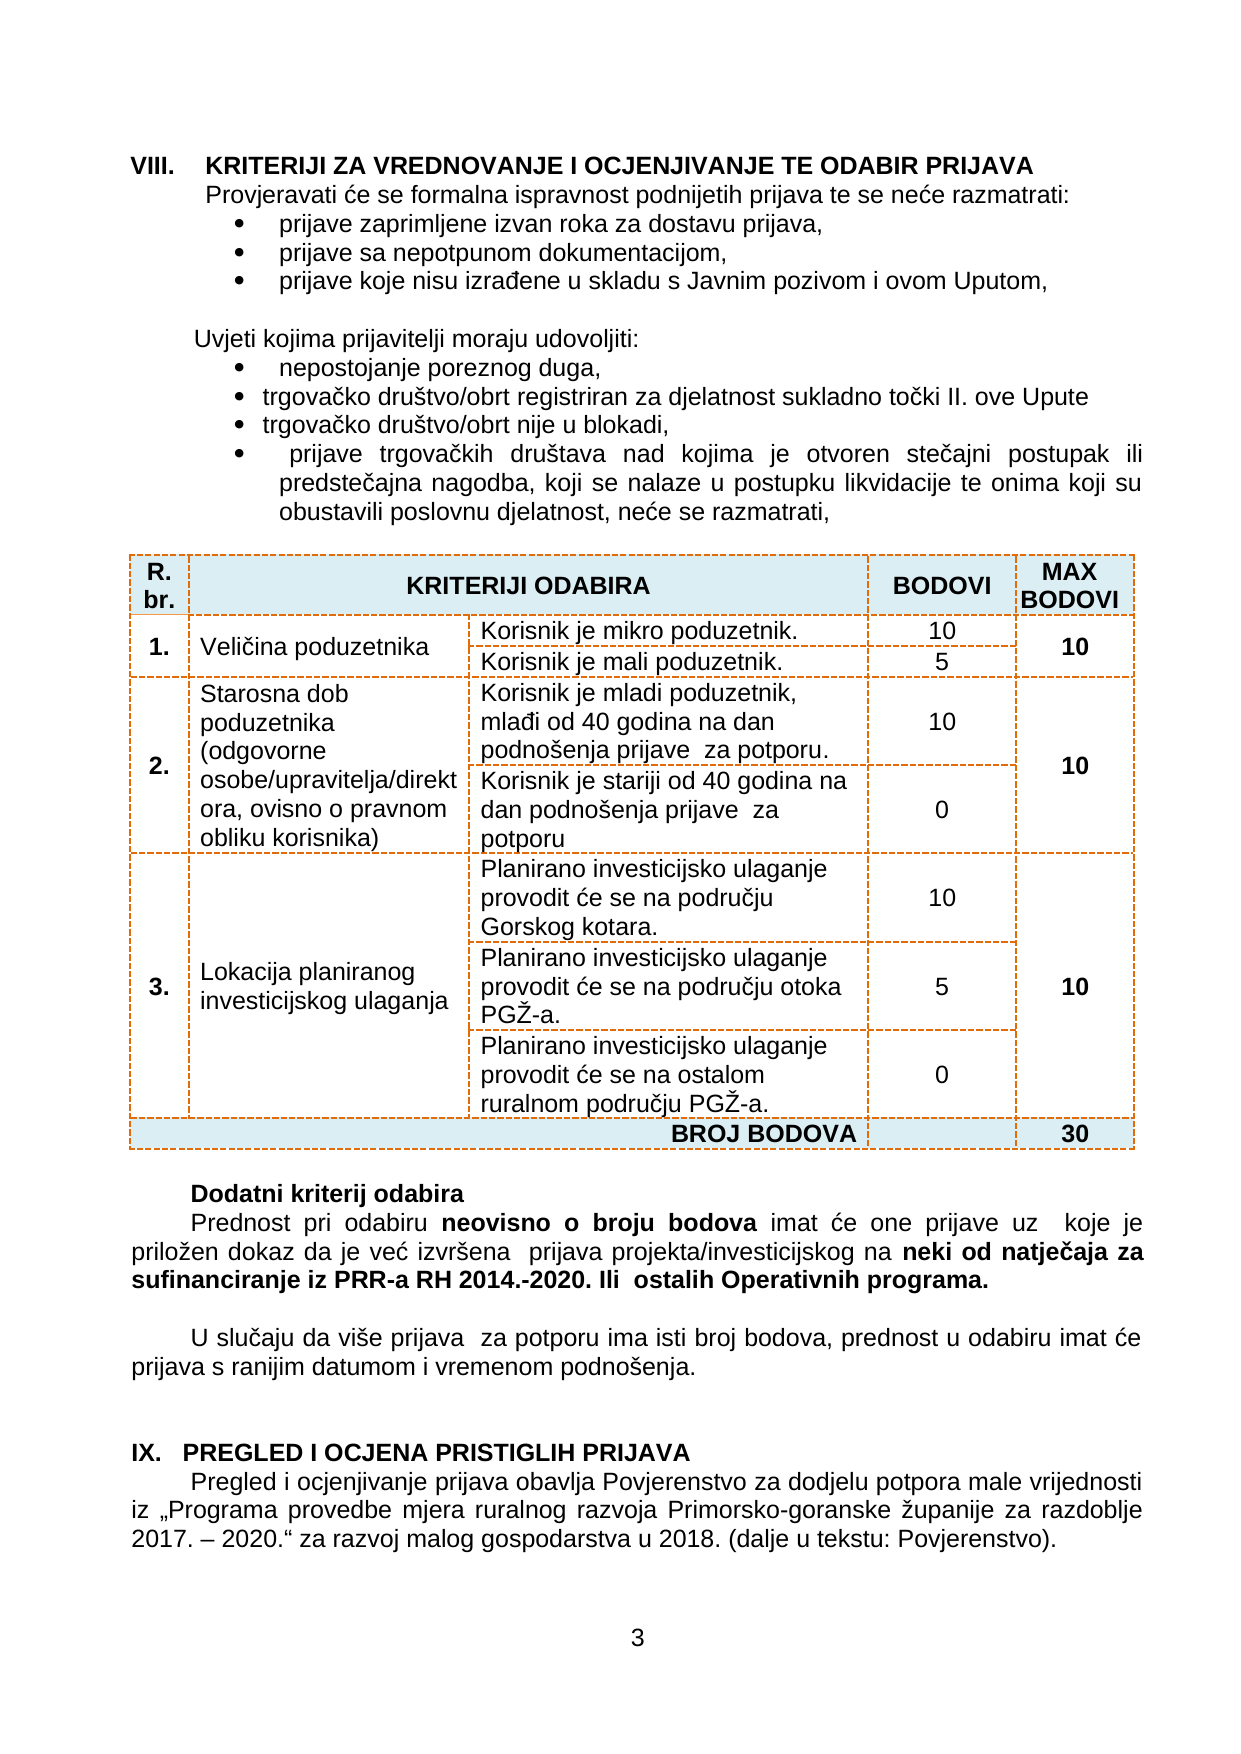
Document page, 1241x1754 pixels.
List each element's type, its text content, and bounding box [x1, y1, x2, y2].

table_header MAX BODOVI [1016, 554, 1134, 614]
text Pregled i ocjenjivanje prijava obavlja Povjerenstvo za dodjelu potpora male vrijednosti iz „Programa provedbe mjera ruralnog razvoja Primorsko-goranske županije za razdoblje 2017. – 2020.“ za razvoj malog gospodarstva u 2018. (dalje u tekstu: Povjerenstvo). [131, 1466, 1144, 1553]
table_cell 3. [130, 852, 189, 1117]
table_cell 0 [868, 764, 1016, 852]
table_cell 1. [130, 615, 189, 676]
table_cell Veličina poduzetnika [189, 614, 469, 676]
table_cell Lokacija planiranog investicijskog ulaganja [189, 852, 469, 1117]
list trgovačko društvo/obrt nije u blokadi, [235, 410, 1144, 439]
list prijave zaprimljene izvan roka za dostavu prijava, [235, 209, 1144, 237]
table_cell Korisnik je mali poduzetnik. [469, 645, 868, 676]
table_cell 30 [1016, 1117, 1134, 1148]
table_header KRITERIJI ODABIRA [189, 554, 868, 614]
table_header R.br. [130, 554, 189, 614]
table_cell 10 [868, 676, 1016, 764]
table_cell 10 [868, 614, 1016, 645]
text Provjeravati će se formalna ispravnost podnijetih prijava te se neće razmatrati: [205, 180, 1144, 209]
list trgovačko društvo/obrt registriran za djelatnost sukladno točki II. ove Upute [235, 382, 1144, 410]
table_cell 10 [1016, 852, 1134, 1117]
table_cell 10 [1016, 676, 1134, 852]
table_cell 10 [1016, 614, 1134, 676]
table_cell Korisnik je mladi poduzetnik, mlađi od 40 godina na dan podnošenja prijave za potporu. [469, 676, 868, 764]
table_header BODOVI [868, 554, 1016, 614]
table_cell BROJ BODOVA [130, 1117, 868, 1148]
table_cell 5 [868, 645, 1016, 676]
table_cell Korisnik je stariji od 40 godina na dan podnošenja prijave za potporu [469, 764, 868, 852]
table_cell 2. [130, 676, 189, 852]
list nepostojanje poreznog duga, [235, 353, 1144, 382]
table_cell [868, 1117, 1016, 1148]
table_cell Starosna dob poduzetnika (odgovorne osobe/upravitelja/direktora, ovisno o pravnom obliku korisnika) [189, 676, 469, 852]
table_cell 10 [868, 852, 1016, 941]
list prijave koje nisu izrađene u skladu s Javnim pozivom i ovom Uputom, [235, 266, 1144, 295]
text Prednost pri odabiru neovisno o broju bodova imat će one prijave uz koje je priložen dokaz da je već izvršena prijava projekta/investicijskog na neki od natječaja za sufinanciranje iz PRR-a RH 2014.-2020. Ili ostalih Operativnih programa. [131, 1208, 1144, 1294]
table_cell Planirano investicijsko ulaganje provodit će se na ostalom ruralnom području PGŽ-a. [469, 1029, 868, 1117]
text IX. PREGLED I OCJENA PRISTIGLIH PRIJAVA [131, 1438, 1144, 1466]
list prijave trgovačkih društava nad kojima je otvoren stečajni postupak ili predstečajna nagodba, koji se nalaze u postupku likvidacije te onima koji su obustavili poslovnu djelatnost, neće se razmatrati, [235, 439, 1144, 526]
table_cell 5 [868, 941, 1016, 1029]
table_cell 0 [868, 1029, 1016, 1117]
table_cell Korisnik je mikro poduzetnik. [469, 614, 868, 645]
text Uvjeti kojima prijavitelji moraju udovoljiti: [131, 324, 1144, 353]
list Dodatni kriterij odabira [190, 1179, 1144, 1208]
text U slučaju da više prijava za potporu ima isti broj bodova, prednost u odabiru imat će prijava s ranijim datumom i vremenom podnošenja. [131, 1323, 1144, 1380]
table_cell Planirano investicijsko ulaganje provodit će se na području otoka PGŽ-a. [469, 941, 868, 1029]
table_cell Planirano investicijsko ulaganje provodit će se na području Gorskog kotara. [469, 852, 868, 941]
list prijave sa nepotpunom dokumentacijom, [235, 237, 1144, 266]
list KRITERIJI ZA VREDNOVANJE I OCJENJIVANJE TE ODABIR PRIJAVA [130, 151, 1144, 180]
